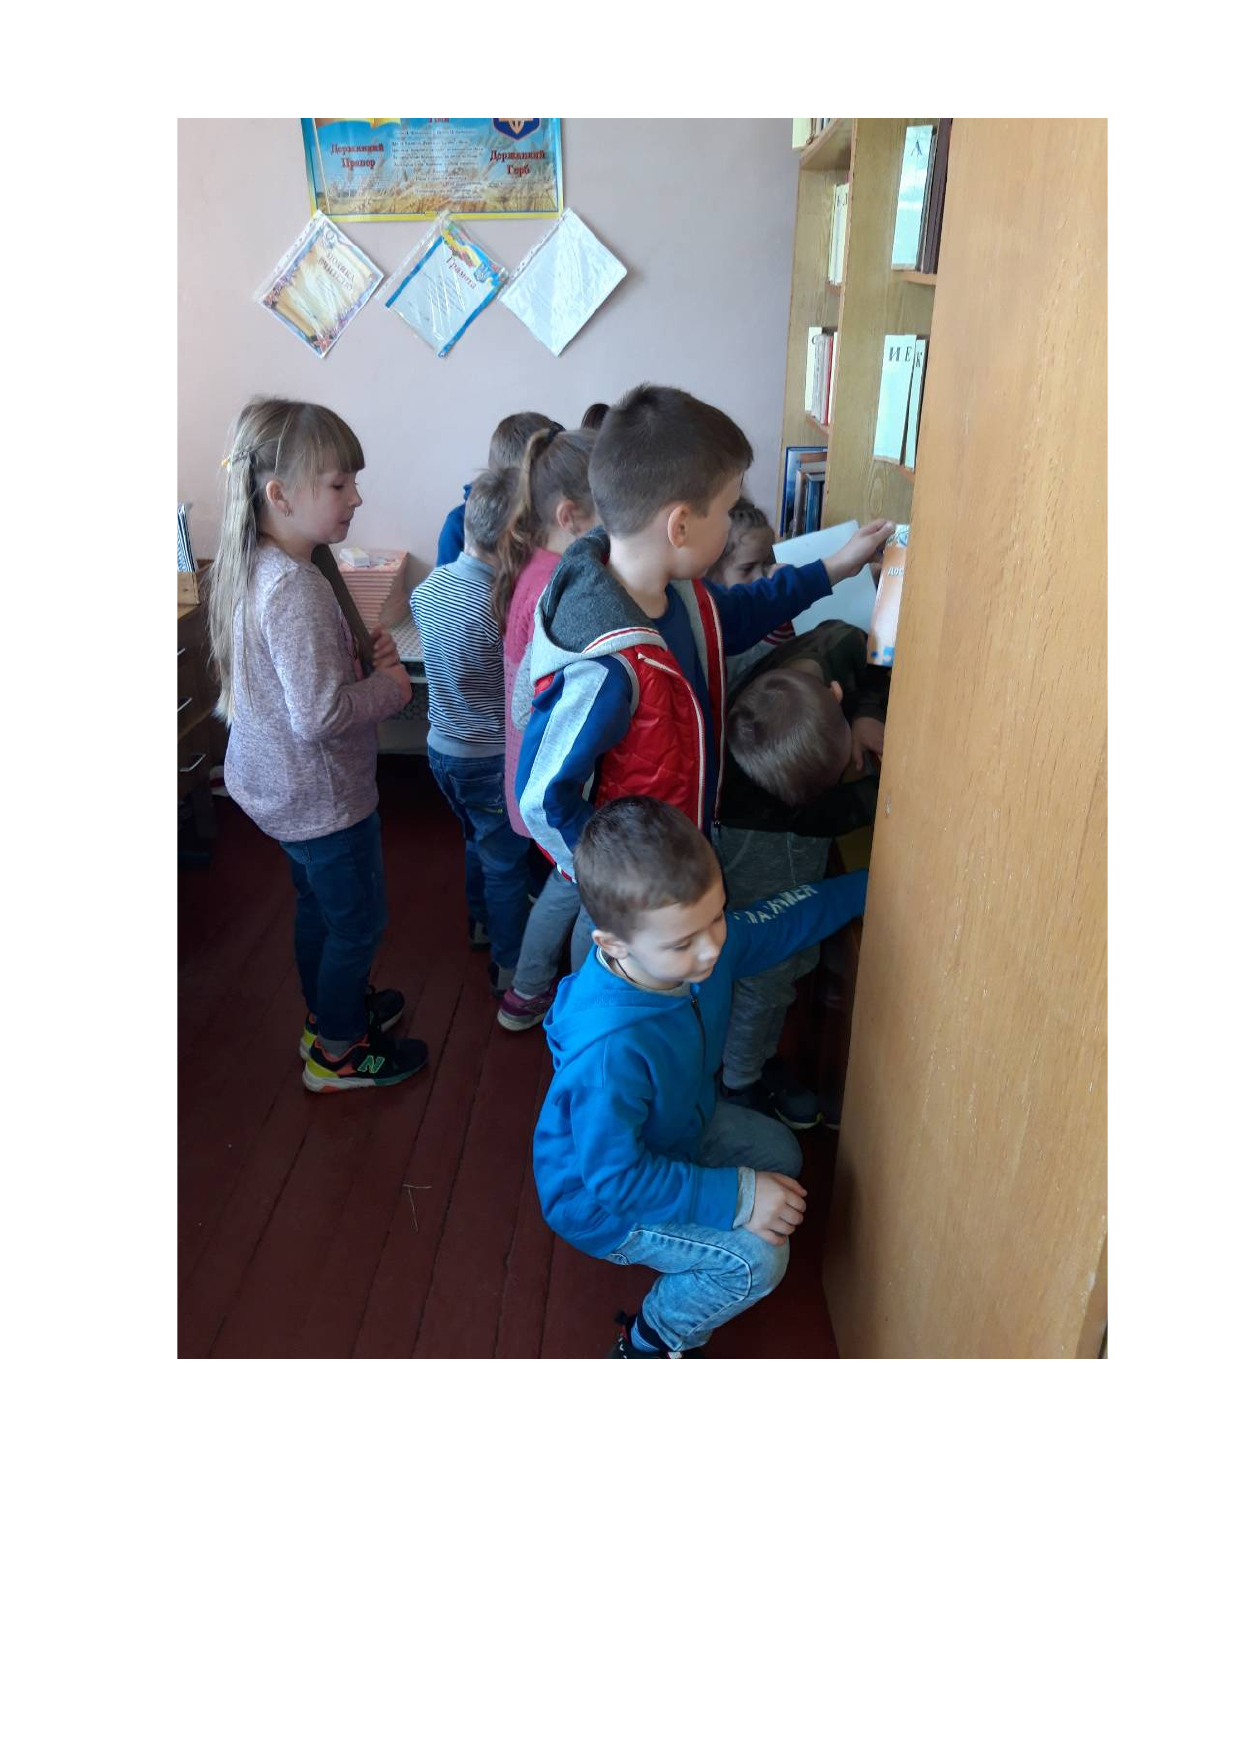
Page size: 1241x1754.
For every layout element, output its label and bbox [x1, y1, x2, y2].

picture [177, 118, 1108, 1359]
